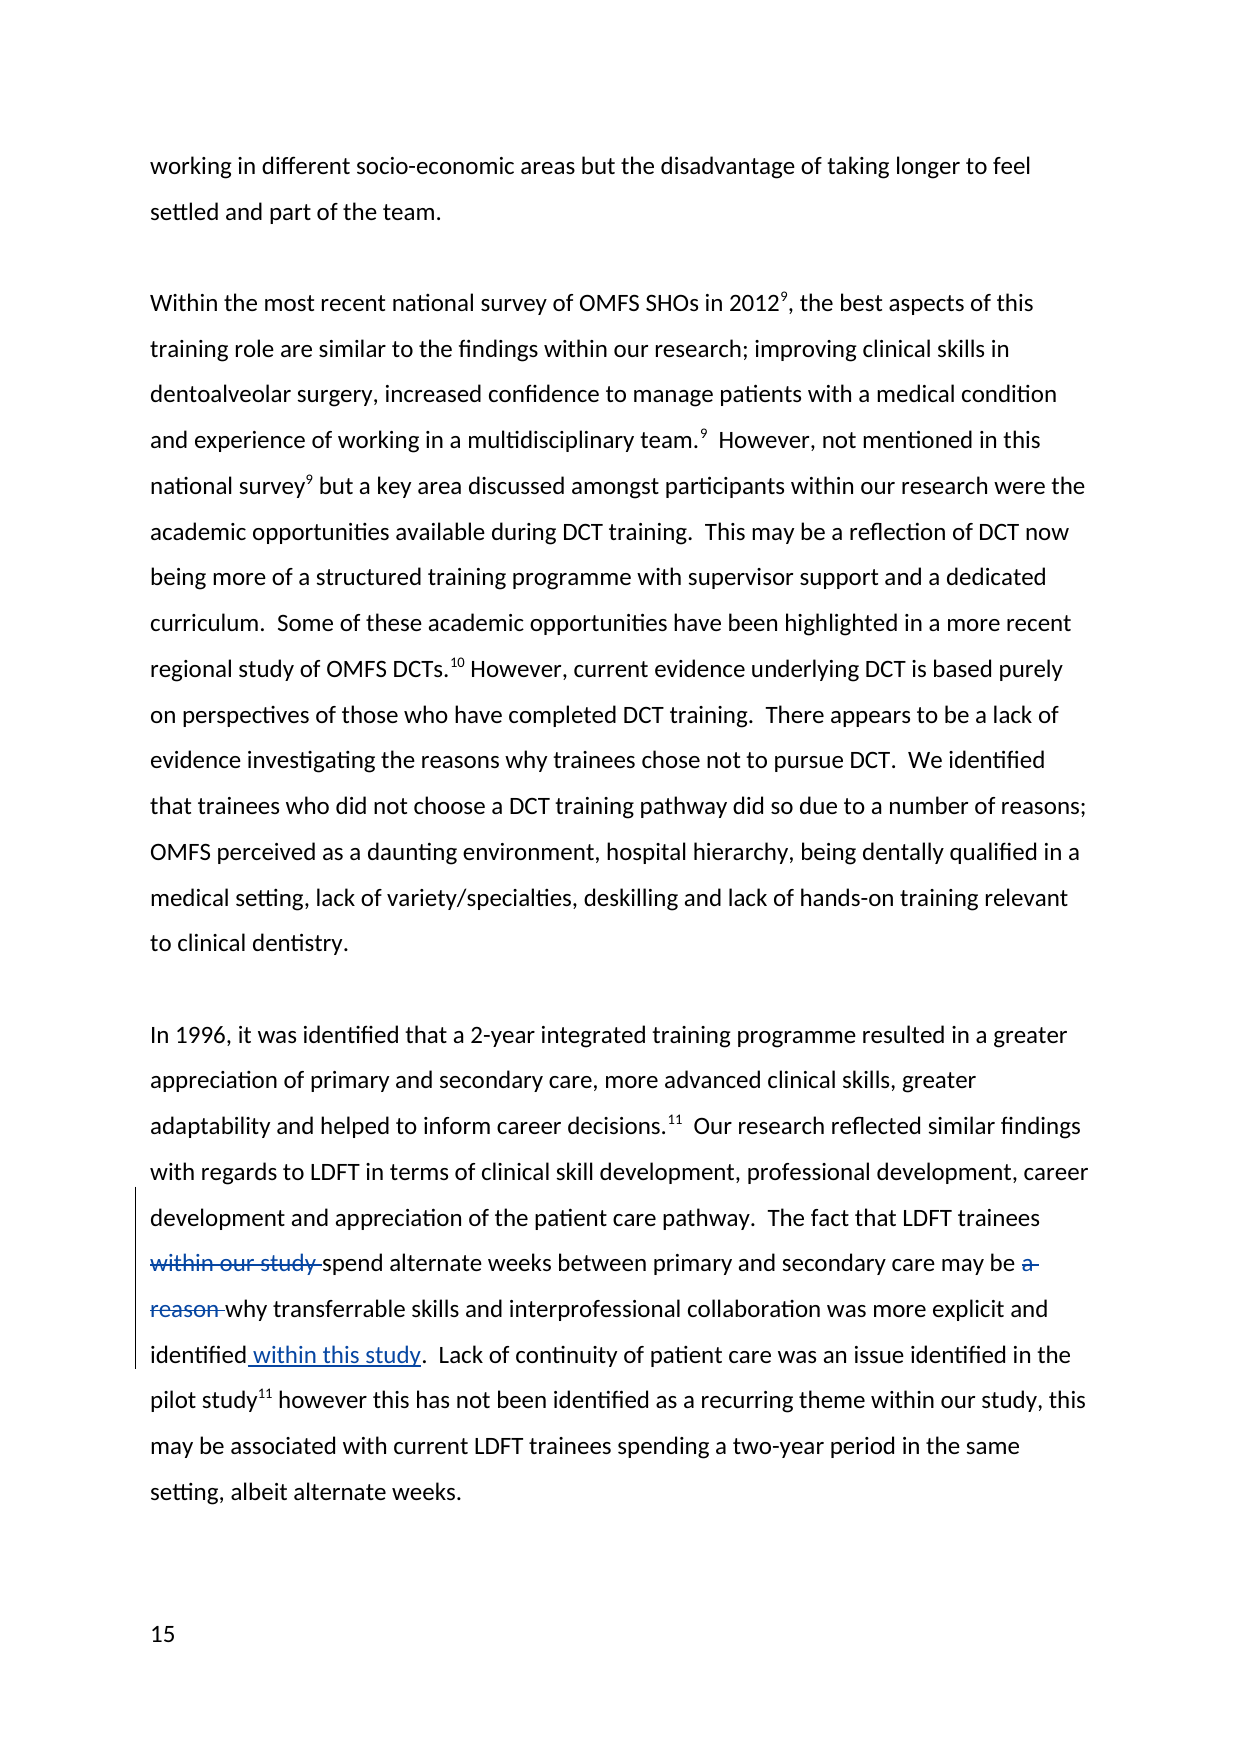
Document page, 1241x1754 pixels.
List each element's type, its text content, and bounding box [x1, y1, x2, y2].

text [150, 150, 1090, 226]
text Within the most recent national survey of OMFS SHOs in 20129, the best aspects of this training role are similar to the findings within our research; improving clinical skills in dentoalveolar surgery, increased confidence to manage patients with a medical condition and experience of working in a multidisciplinary team.9 However, not mentioned in this national survey9 but a key area discussed amongst participants within our research were the academic opportunities available during DCT training. This may be a reflection of DCT now being more of a structured training programme with supervisor support and a dedicated curriculum. Some of these academic opportunities have been highlighted in a more recent regional study of OMFS DCTs.10 However, current evidence underlying DCT is based purely on perspectives of those who have completed DCT training. There appears to be a lack of evidence investigating the reasons why trainees chose not to pursue DCT. We identified that trainees who did not choose a DCT training pathway did so due to a number of reasons; OMFS perceived as a daunting environment, hospital hierarchy, being dentally qualified in a medical setting, lack of variety/specialties, deskilling and lack of hands-on training relevant to clinical dentistry. [150, 287, 1090, 958]
text In 1996, it was identified that a 2-year integrated training programme resulted in a greater appreciation of primary and secondary care, more advanced clinical skills, greater adaptability and helped to inform career decisions.11 Our research reflected similar findings with regards to LDFT in terms of clinical skill development, professional development, career development and appreciation of the patient care pathway. The fact that LDFT trainees spend alternate weeks between primary and secondary care may be why transferrable skills and interprofessional collaboration was more explicit and identified. Lack of continuity of patient care was an issue identified in the pilot study11 however this has not been identified as a recurring theme within our study, this may be associated with current LDFT trainees spending a two-year period in the same setting, albeit alternate weeks. [150, 1019, 1090, 1507]
